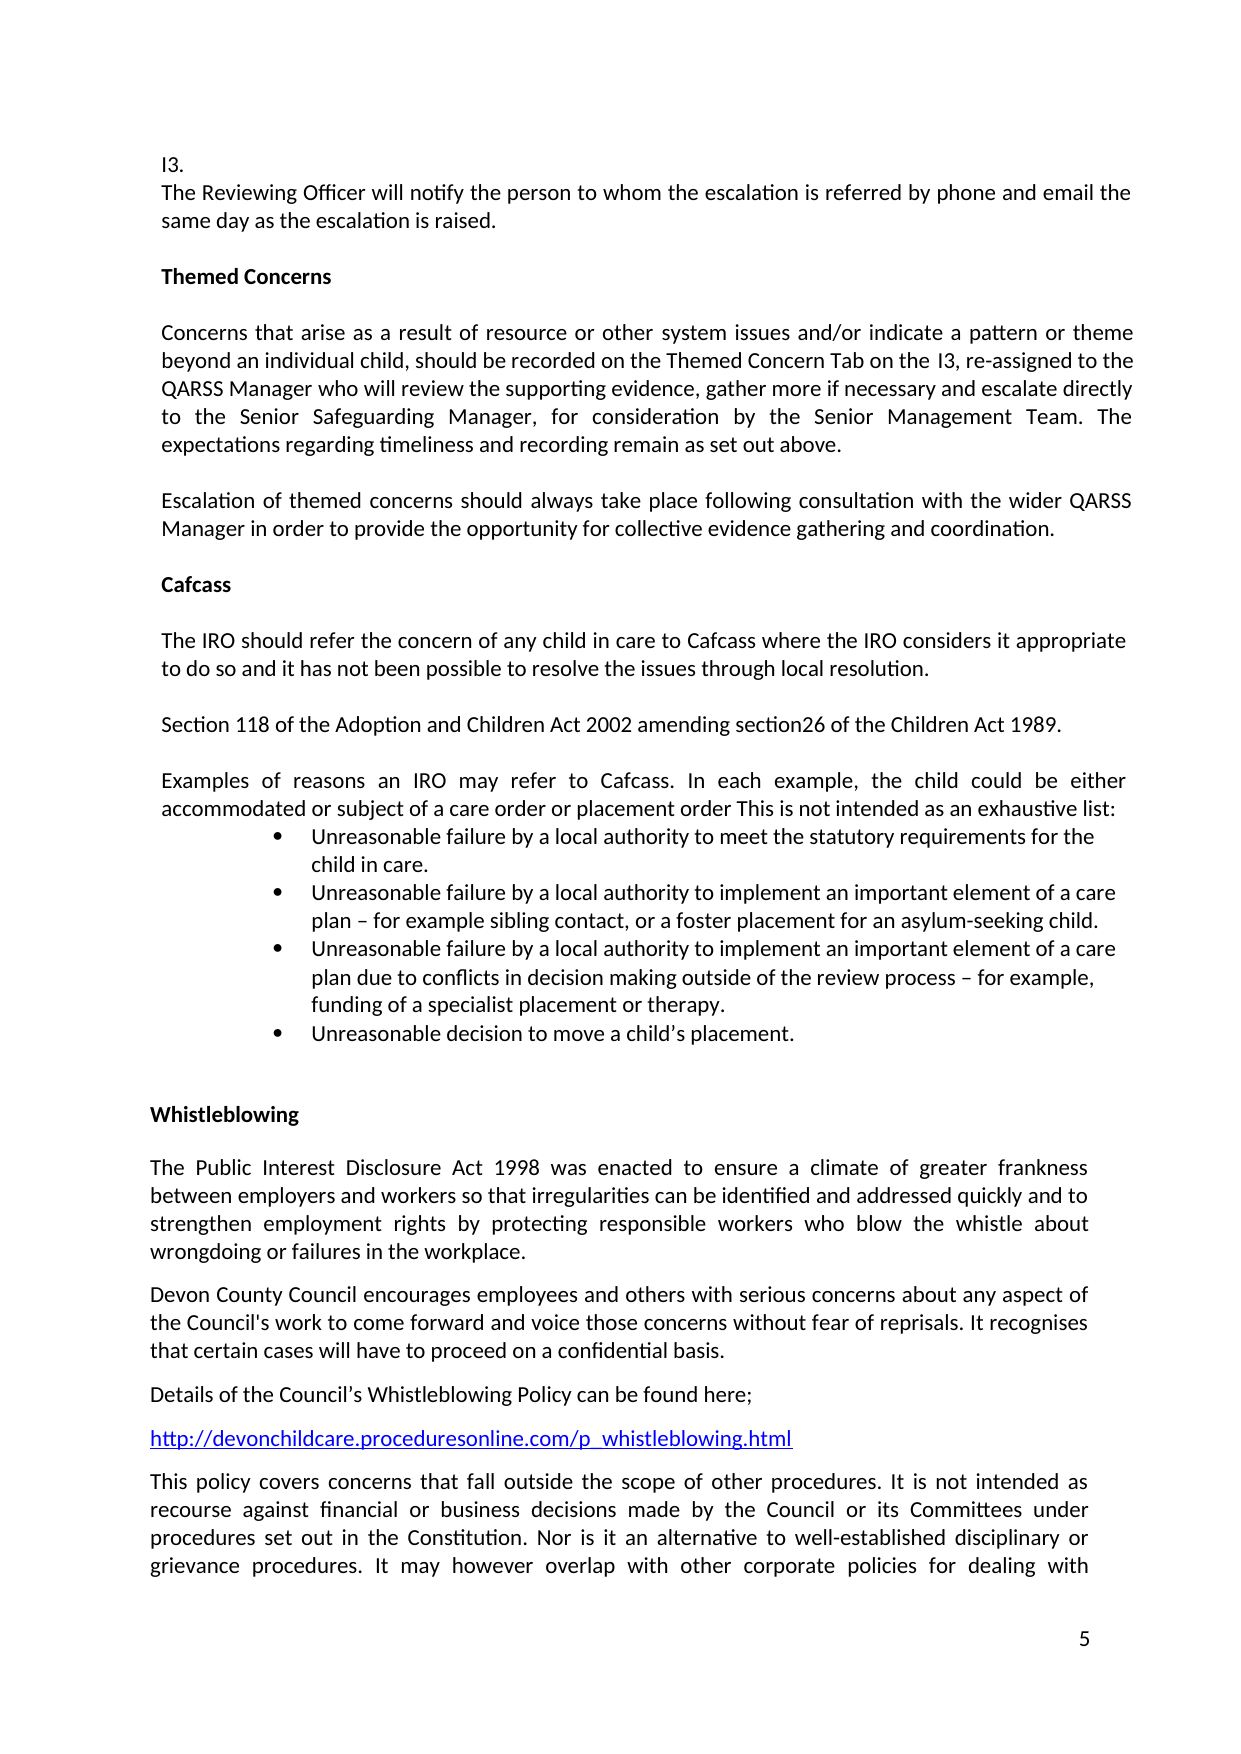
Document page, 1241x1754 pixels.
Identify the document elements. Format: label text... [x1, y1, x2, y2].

text Devon County Council encourages employees and others with serious concerns about any aspect of the Council's work to come forward and voice those concerns without fear of reprisals. It recognises that certain cases will have to proceed on a confidential basis. [150, 1280, 1090, 1364]
text The Public Interest Disclosure Act 1998 was enacted to ensure a climate of greater frankness between employers and workers so that irregularities can be identified and addressed quickly and to strengthen employment rights by protecting responsible workers who blow the whistle about wrongdoing or failures in the workplace. [150, 1153, 1090, 1265]
text Whistleblowing [150, 1100, 1090, 1128]
table_cell Cafcass The IRO should refer the concern of any child in care to Cafcass where the IRO considers it appropriate to do so and it has not been possible to resolve the issues through local resolution. Section 118 of the Adoption and Children Act 2002 amending section26 of the Children Act 1989. Examples of reasons an IRO may refer to Cafcass. In each example, the child could be either accommodated or subject of a care order or placement order This is not intended as an exhaustive list: Unreasonable failure by a local authority to meet the statutory requirements for the child in care. Unreasonable failure by a local authority to implement an important element of a care plan – for example sibling contact, or a foster placement for an asylum-seeking child. Unreasonable failure by a local authority to implement an important element of a care plan due to conflicts in decision making outside of the review process – for example, funding of a specialist placement or therapy. Unreasonable decision to move a child’s placement. [150, 542, 1139, 1047]
text Details of the Council’s Whistleblowing Policy can be found here; [150, 1380, 1090, 1408]
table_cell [150, 150, 1145, 542]
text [150, 1467, 1090, 1579]
text http://devonchildcare.proceduresonline.com/p_whistleblowing.html [150, 1424, 1090, 1452]
